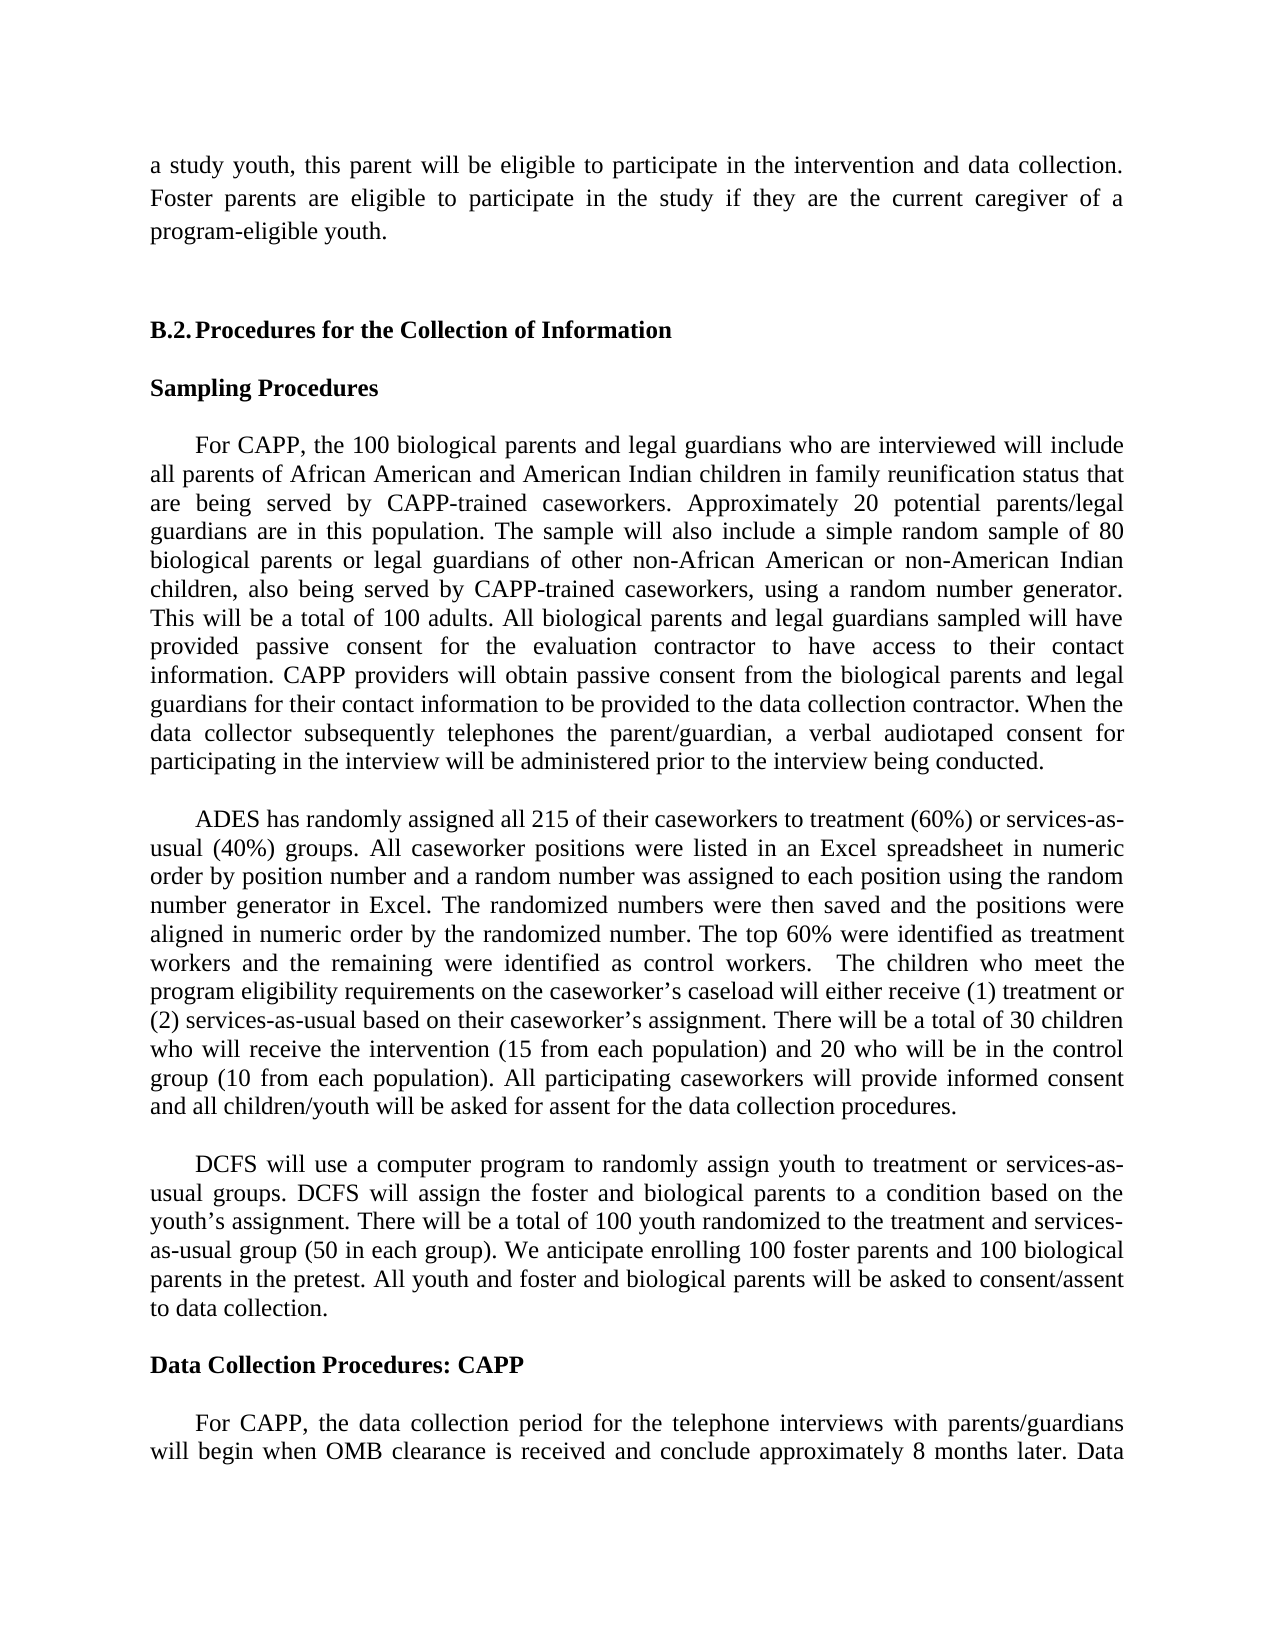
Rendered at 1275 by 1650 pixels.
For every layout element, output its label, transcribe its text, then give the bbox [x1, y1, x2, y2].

text ADES has randomly assigned all 215 of their caseworkers to treatment (60%) or services-as-usual (40%) groups. All caseworker positions were listed in an Excel spreadsheet in numeric order by position number and a random number was assigned to each position using the random number generator in Excel. The randomized numbers were then saved and the positions were aligned in numeric order by the randomized number. The top 60% were identified as treatment workers and the remaining were identified as control workers. The children who meet the program eligibility requirements on the caseworker’s caseload will either receive (1) treatment or (2) services-as-usual based on their caseworker’s assignment. There will be a total of 30 children who will receive the intervention (15 from each population) and 20 who will be in the control group (10 from each population). All participating caseworkers will provide informed consent and all children/youth will be asked for assent for the data collection procedures. [150, 804, 1125, 1120]
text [150, 150, 1125, 245]
text Sampling Procedures [150, 373, 1125, 401]
text Data Collection Procedures: CAPP [150, 1350, 1125, 1379]
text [150, 1408, 1125, 1465]
text DCFS will use a computer program to randomly assign youth to treatment or services-as-usual groups. DCFS will assign the foster and biological parents to a condition based on the youth’s assignment. There will be a total of 100 youth randomized to the treatment and services-as-usual group (50 in each group). We anticipate enrolling 100 foster parents and 100 biological parents in the pretest. All youth and foster and biological parents will be asked to consent/assent to data collection. [150, 1149, 1125, 1321]
text For CAPP, the 100 biological parents and legal guardians who are interviewed will include all parents of African American and American Indian children in family reunification status that are being served by CAPP-trained caseworkers. Approximately 20 potential parents/legal guardians are in this population. The sample will also include a simple random sample of 80 biological parents or legal guardians of other non-African American or non-American Indian children, also being served by CAPP-trained caseworkers, using a random number generator. This will be a total of 100 adults. All biological parents and legal guardians sampled will have provided passive consent for the evaluation contractor to have access to their contact information. CAPP providers will obtain passive consent from the biological parents and legal guardians for their contact information to be provided to the data collection contractor. When the data collector subsequently telephones the parent/guardian, a verbal audiotaped consent for participating in the interview will be administered prior to the interview being conducted. [150, 430, 1125, 775]
subtitle B.2. Procedures for the Collection of Information [150, 315, 1125, 344]
